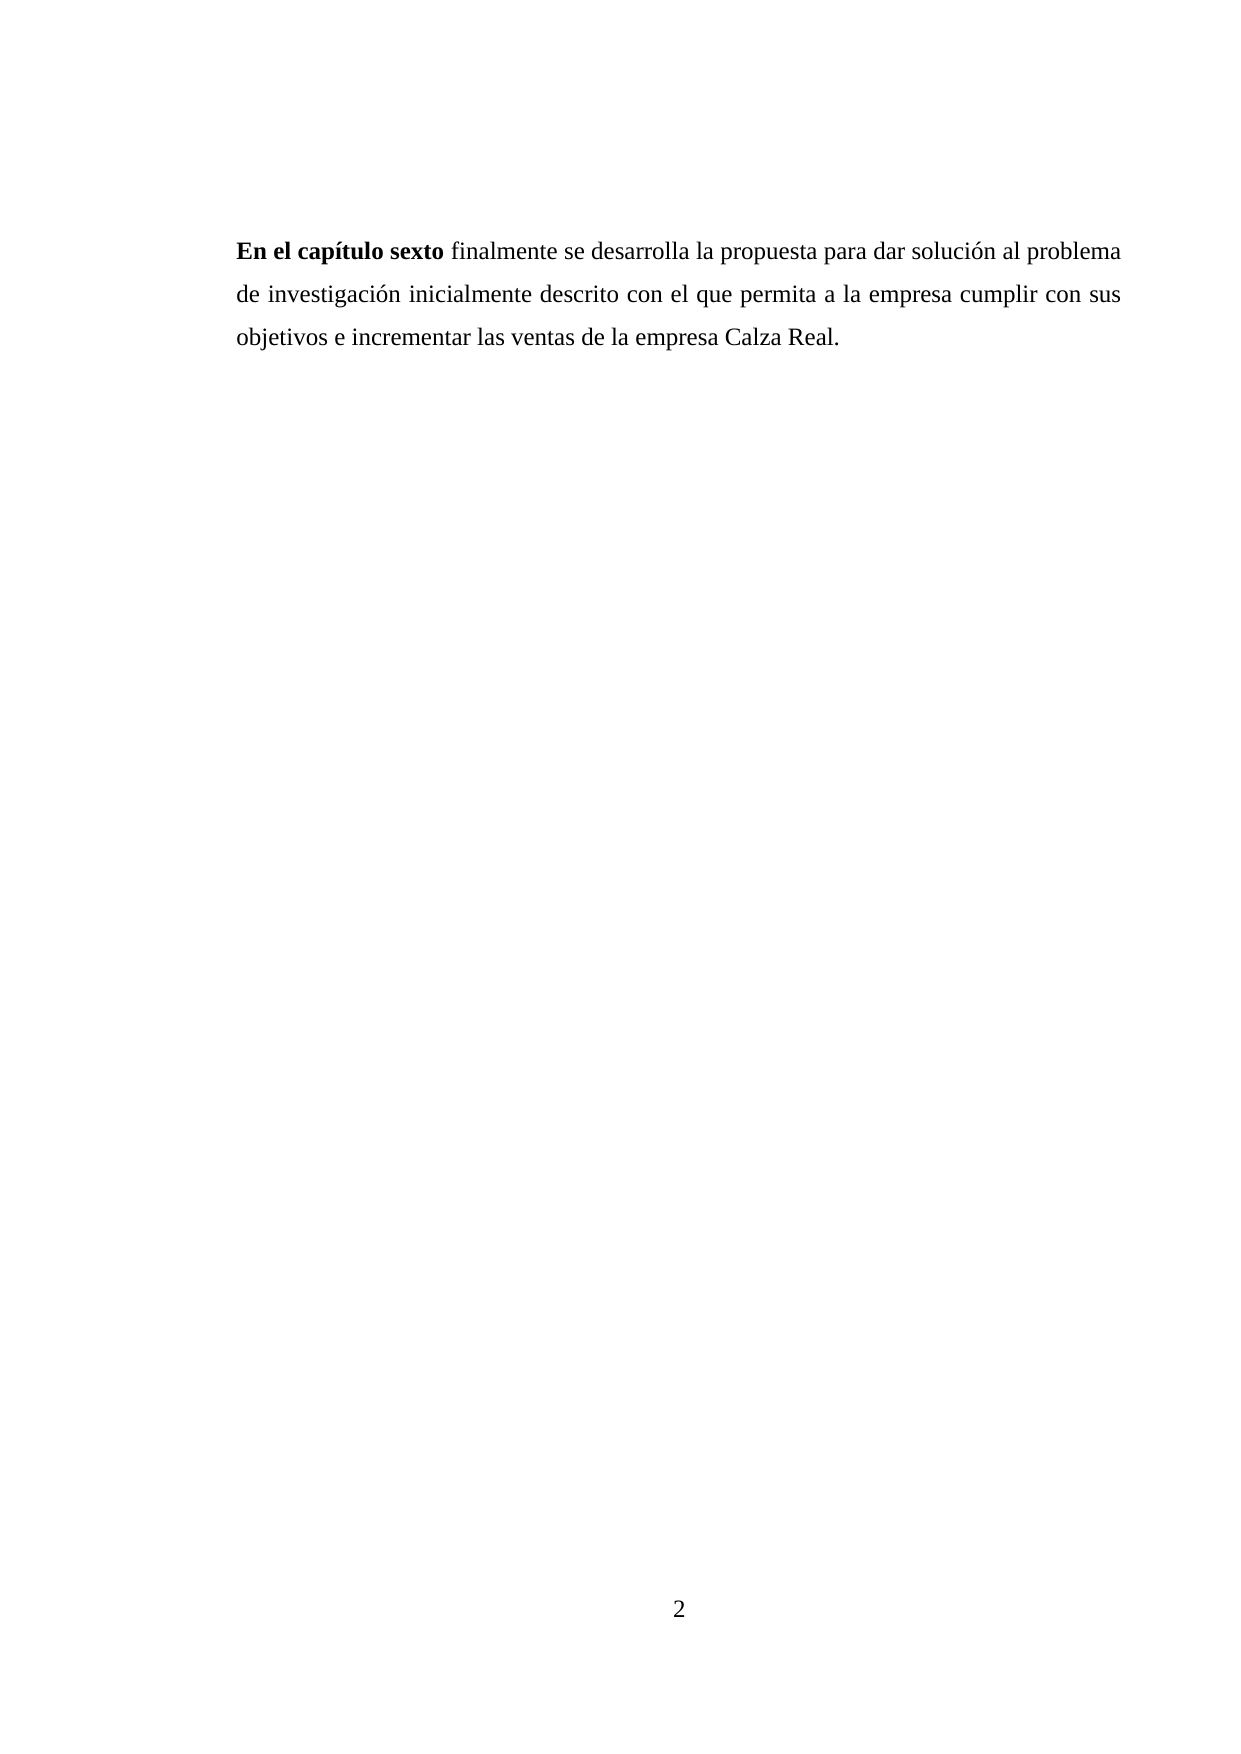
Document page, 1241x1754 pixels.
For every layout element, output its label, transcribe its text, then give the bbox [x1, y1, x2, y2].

text En el capítulo sexto finalmente se desarrolla la propuesta para dar solución al problema de investigación inicialmente descrito con el que permita a la empresa cumplir con sus objetivos e incrementar las ventas de la empresa Calza Real. [236, 236, 1122, 351]
